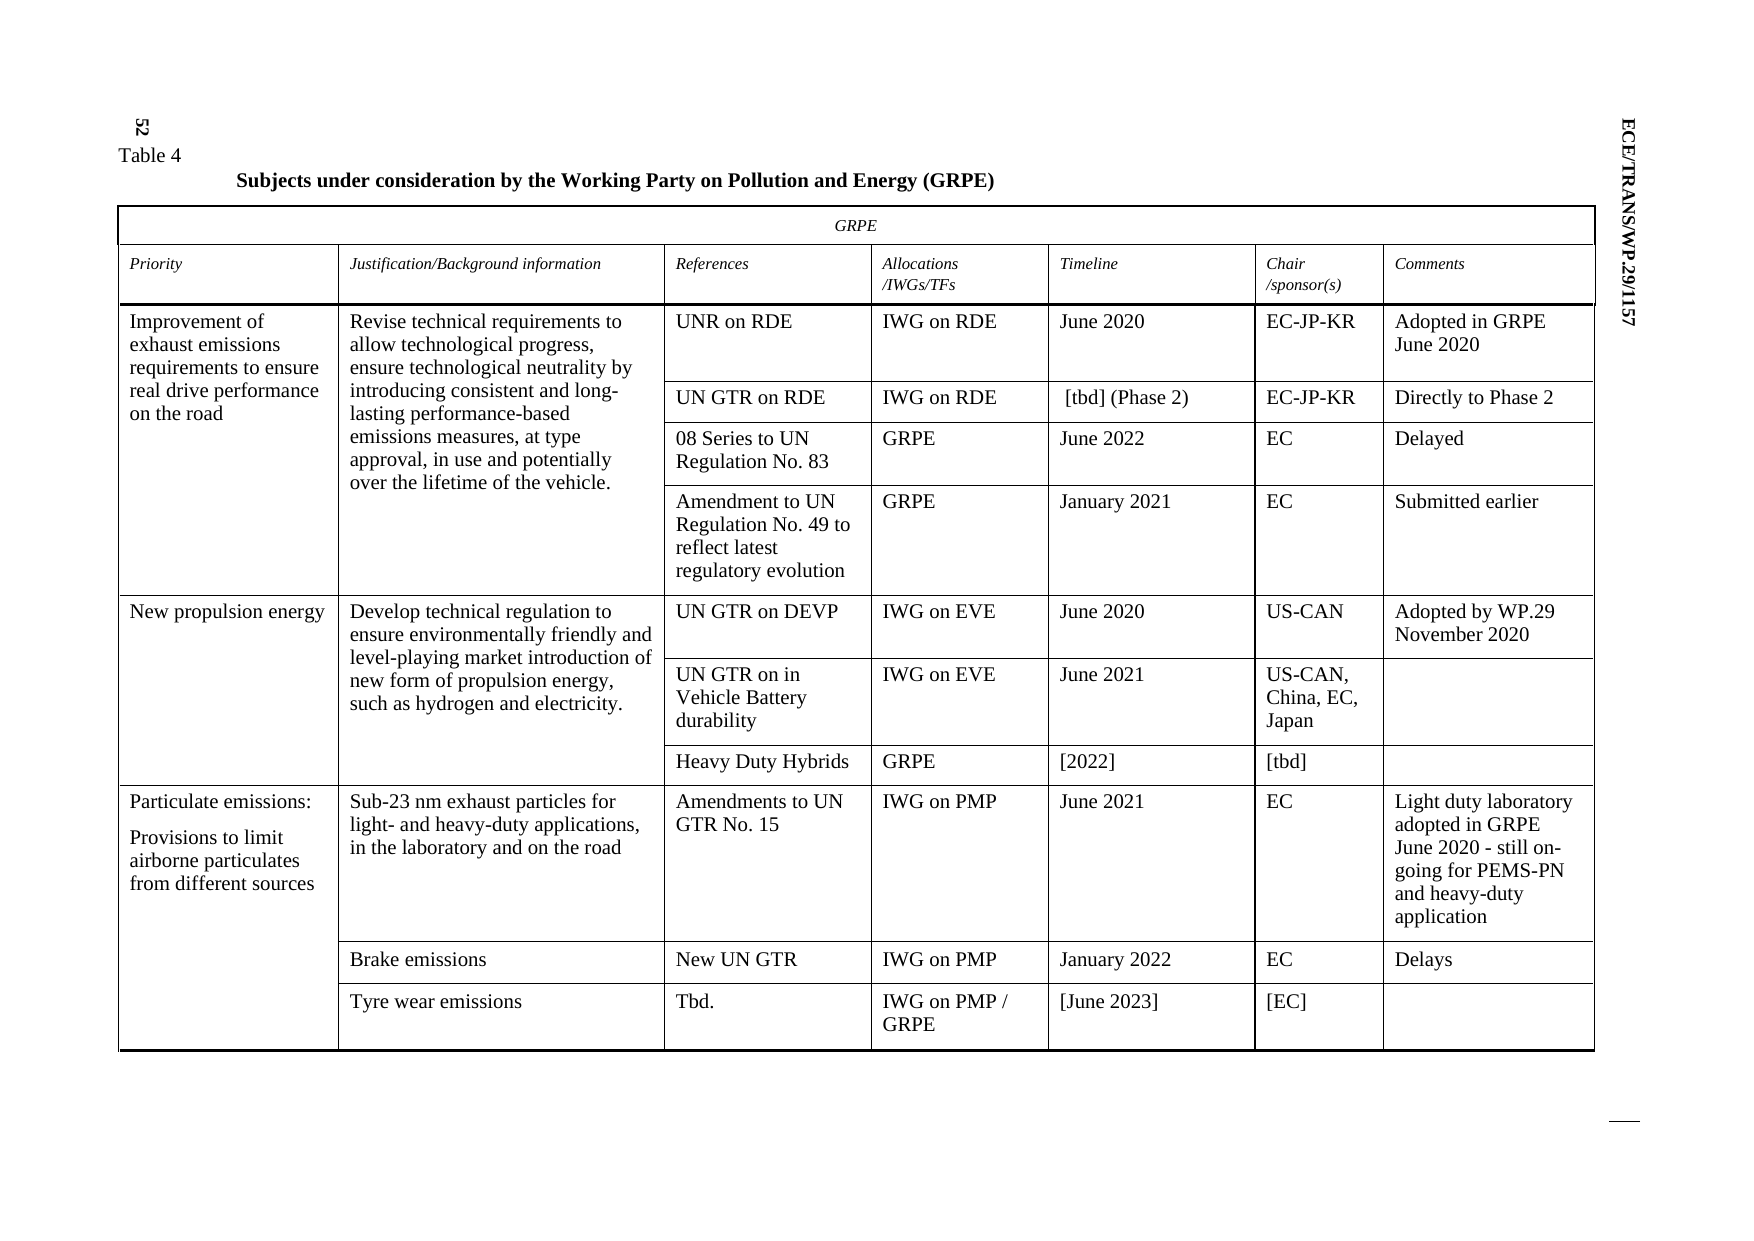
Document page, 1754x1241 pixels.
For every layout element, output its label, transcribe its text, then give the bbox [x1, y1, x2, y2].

table_cell IWG on PMP / GRPE [872, 984, 1048, 1049]
table_cell Delays [1384, 941, 1594, 983]
table_cell IWG on RDE [872, 306, 1048, 381]
table_cell IWG on EVE [872, 596, 1048, 658]
table_cell IWG on PMP [872, 942, 1048, 983]
table_cell Improvement of exhaust emissions requirements to ensure real drive performance on the road [119, 303, 338, 595]
table_cell [1384, 983, 1594, 1049]
table_cell Amendment to UN Regulation No. 49 to reflect latest regulatory evolution [665, 486, 871, 595]
table_cell IWG on RDE [872, 382, 1048, 422]
table_cell GRPE [872, 423, 1048, 485]
table_cell Timeline [1049, 245, 1255, 303]
table_cell Directly to Phase 2 [1384, 381, 1594, 422]
table_cell Tyre wear emissions [339, 984, 664, 1049]
subtitle Table 4 [118, 143, 1606, 167]
table_cell New UN GTR [665, 942, 871, 983]
table_cell January 2022 [1049, 942, 1254, 983]
table_cell IWG on PMP [872, 786, 1048, 941]
table_cell [tbd] [1256, 746, 1383, 785]
table_header GRPE [119, 207, 1594, 244]
table_cell Submitted earlier [1384, 485, 1594, 595]
table_cell Tbd. [665, 984, 871, 1049]
table_cell GRPE [872, 746, 1048, 785]
table_cell Light duty laboratory adopted in GRPE June 2020 - still on-going for PEMS-PN and heavy-duty application [1384, 785, 1594, 941]
table_cell Allocations /IWGs/TFs [872, 245, 1048, 303]
text Subjects under consideration by the Working Party on Pollution and Energy (GRPE) [236, 167, 1488, 192]
table_cell Adopted in GRPE June 2020 [1384, 303, 1594, 381]
table_cell June 2021 [1049, 786, 1254, 941]
table_cell EC-JP-KR [1256, 382, 1383, 422]
table_cell Justification/Background information [339, 245, 664, 303]
table_cell Revise technical requirements to allow technological progress, ensure technological neutrality by introducing consistent and long-lasting performance-based emissions measures, at type approval, in use and potentially over the lifetime of the vehicle. [339, 306, 664, 595]
table_cell EC [1256, 423, 1383, 485]
table_cell January 2021 [1049, 486, 1254, 595]
table_cell Comments [1384, 244, 1595, 303]
table_cell June 2020 [1049, 596, 1254, 658]
table_cell [1384, 658, 1594, 745]
table_cell GRPE [872, 486, 1048, 595]
table_cell 08 Series to UN Regulation No. 83 [665, 423, 871, 485]
table_cell Particulate emissions: Provisions to limit airborne particulates from different sources [119, 786, 338, 1049]
table_cell [June 2023] [1049, 984, 1254, 1049]
table_cell Develop technical regulation to ensure environmentally friendly and level-playing market introduction of new form of propulsion energy, such as hydrogen and electricity. [339, 596, 664, 785]
table_cell US-CAN, China, EC, Japan [1256, 659, 1383, 745]
table_cell EC [1256, 942, 1383, 983]
table_cell Chair /sponsor(s) [1256, 245, 1383, 303]
table_cell New propulsion energy [119, 596, 338, 785]
table_cell Priority [119, 244, 338, 303]
table_cell References [665, 245, 871, 303]
table_cell Delayed [1384, 422, 1594, 485]
table_cell [2022] [1049, 746, 1254, 785]
table_cell June 2020 [1049, 306, 1254, 381]
table_cell Sub-23 nm exhaust particles for light- and heavy-duty applications, in the laboratory and on the road [339, 786, 664, 941]
table_cell Adopted by WP.29 November 2020 [1384, 595, 1594, 658]
table_cell Amendments to UN GTR No. 15 [665, 786, 871, 941]
table_cell [EC] [1256, 984, 1383, 1049]
table_cell EC-JP-KR [1256, 306, 1383, 381]
table_cell IWG on EVE [872, 659, 1048, 745]
table_cell UN GTR on RDE [665, 382, 871, 422]
table_cell US-CAN [1256, 596, 1383, 658]
table_cell UNR on RDE [665, 306, 871, 381]
table_cell [1384, 745, 1594, 785]
table_cell June 2021 [1049, 659, 1254, 745]
table_cell [tbd] (Phase 2) [1049, 382, 1254, 422]
table_cell EC [1256, 486, 1383, 595]
table_cell UN GTR on in Vehicle Battery durability [665, 659, 871, 745]
table_cell Brake emissions [339, 942, 664, 983]
table_cell June 2022 [1049, 423, 1254, 485]
table_cell Heavy Duty Hybrids [665, 746, 871, 785]
table_cell UN GTR on DEVP [665, 596, 871, 658]
table_cell EC [1256, 786, 1383, 941]
